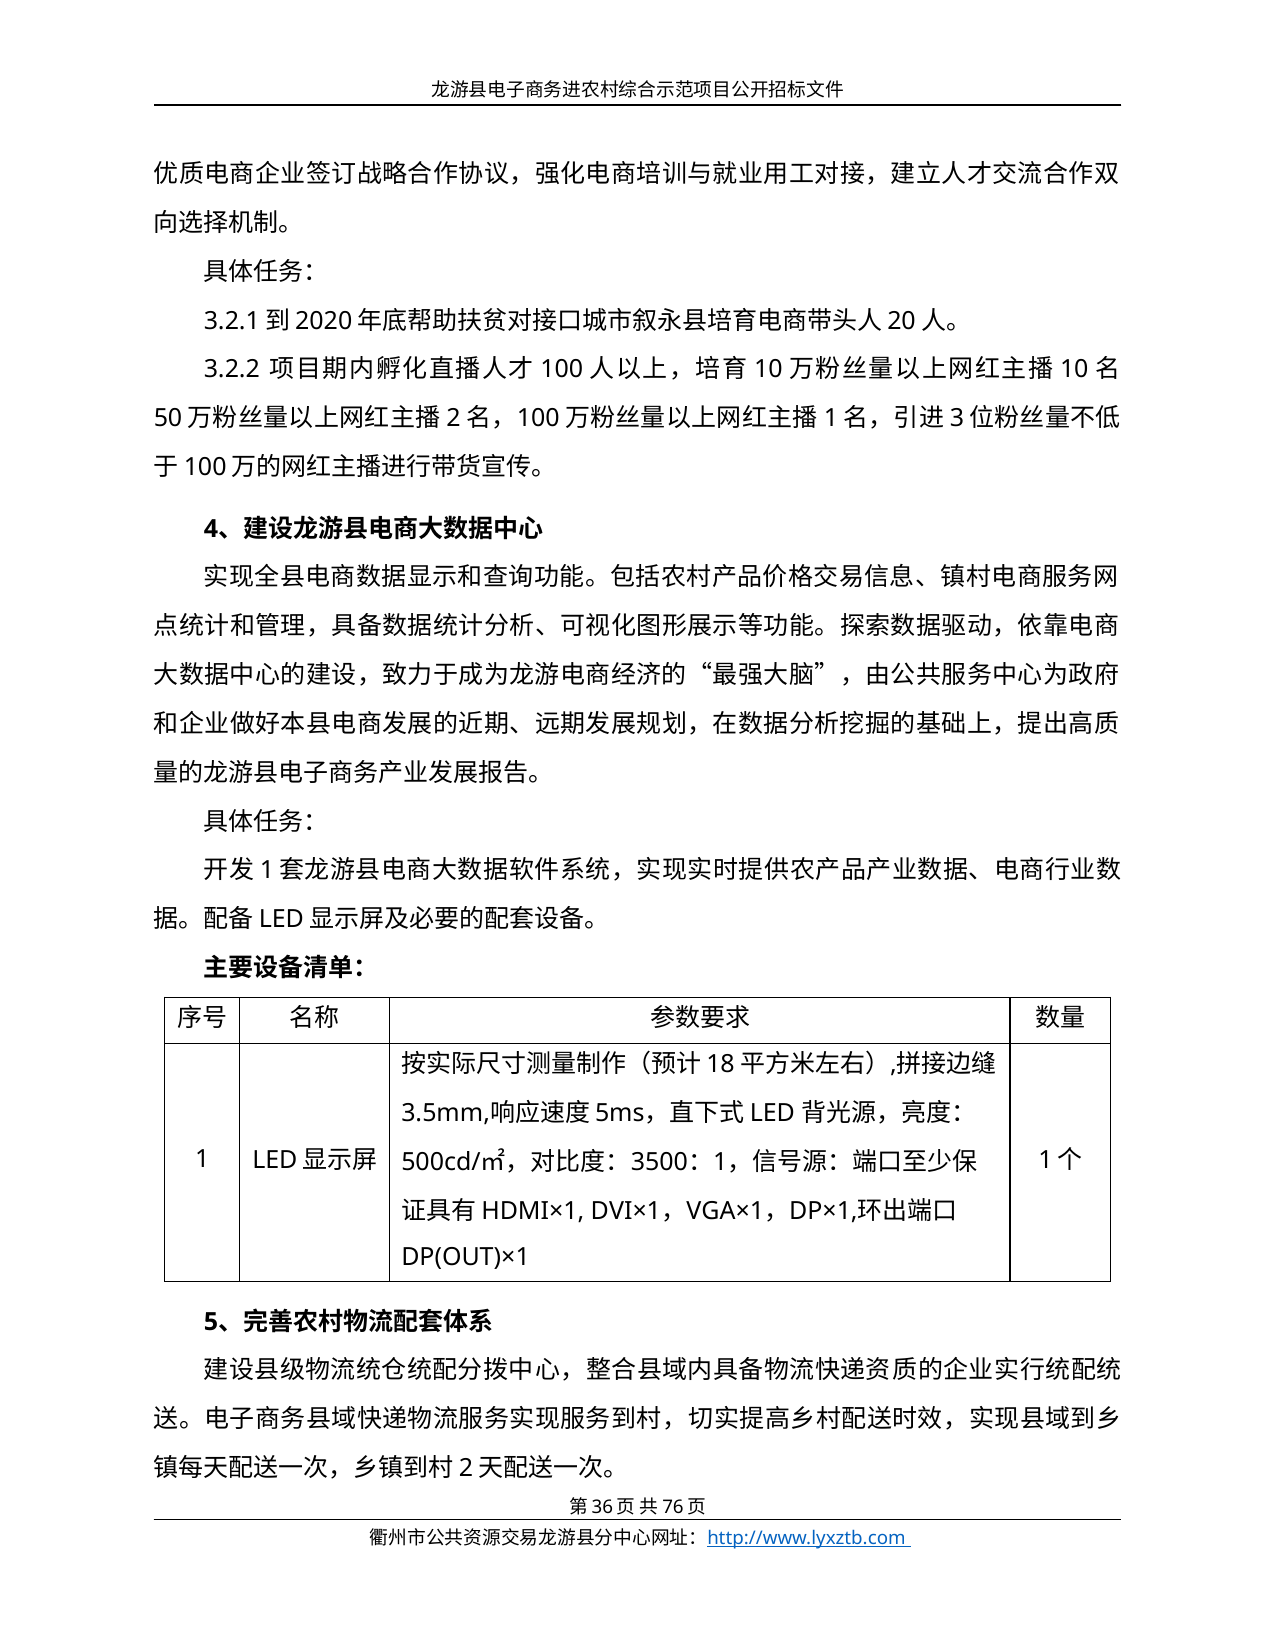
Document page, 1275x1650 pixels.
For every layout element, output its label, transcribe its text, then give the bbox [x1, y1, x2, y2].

table_header 名称 [240, 998, 389, 1043]
table_header 数量 [1011, 998, 1110, 1043]
table_cell 1 [165, 1044, 239, 1281]
text 具体任务： [153, 251, 1121, 287]
table_cell 1个 [1011, 1044, 1110, 1281]
text 3.2.2 项目期内孵化直播人才100人以上，培育10万粉丝量以上网红主播10名，50万粉丝量以上网红主播2名，100万粉丝量以上网红主播1名，引进3位粉丝量不低于100万的网红主播进行带货宣传。 [153, 349, 1121, 483]
table_cell LED显示屏 [240, 1044, 389, 1281]
text 主要设备清单： [153, 948, 1121, 984]
table_cell 按实际尺寸测量制作（预计18平方米左右）,拼接边缝3.5mm,响应速度5ms，直下式LED 背光源，亮度：500cd/㎡，对比度：3500：1，信号源：端口至少保证具有HDMI×1, DVI×1，VGA×1，DP×1,环出端口DP(OUT)×1 [390, 1044, 1009, 1281]
text 4、建设龙游县电商大数据中心 [153, 508, 1121, 544]
text 具体任务： [153, 801, 1121, 837]
table_header 参数要求 [390, 998, 1009, 1043]
text 开发1套龙游县电商大数据软件系统，实现实时提供农产品产业数据、电商行业数据。配备LED显示屏及必要的配套设备。 [153, 850, 1121, 935]
table_header 序号 [165, 998, 239, 1043]
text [153, 153, 1121, 239]
text 5、完善农村物流配套体系 [153, 1301, 1121, 1337]
text 实现全县电商数据显示和查询功能。包括农村产品价格交易信息、镇村电商服务网点统计和管理，具备数据统计分析、可视化图形展示等功能。探索数据驱动，依靠电商大数据中心的建设，致力于成为龙游电商经济的“最强大脑”，由公共服务中心为政府和企业做好本县电商发展的近期、远期发展规划，在数据分析挖掘的基础上，提出高质量的龙游县电子商务产业发展报告。 [153, 557, 1121, 788]
text 3.2.1到2020年底帮助扶贫对接口城市叙永县培育电商带头人20人。 [153, 300, 1121, 336]
text 建设县级物流统仓统配分拨中心，整合县域内具备物流快递资质的企业实行统配统送。电子商务县域快递物流服务实现服务到村，切实提高乡村配送时效，实现县域到乡镇每天配送一次，乡镇到村2天配送一次。 [153, 1350, 1121, 1484]
